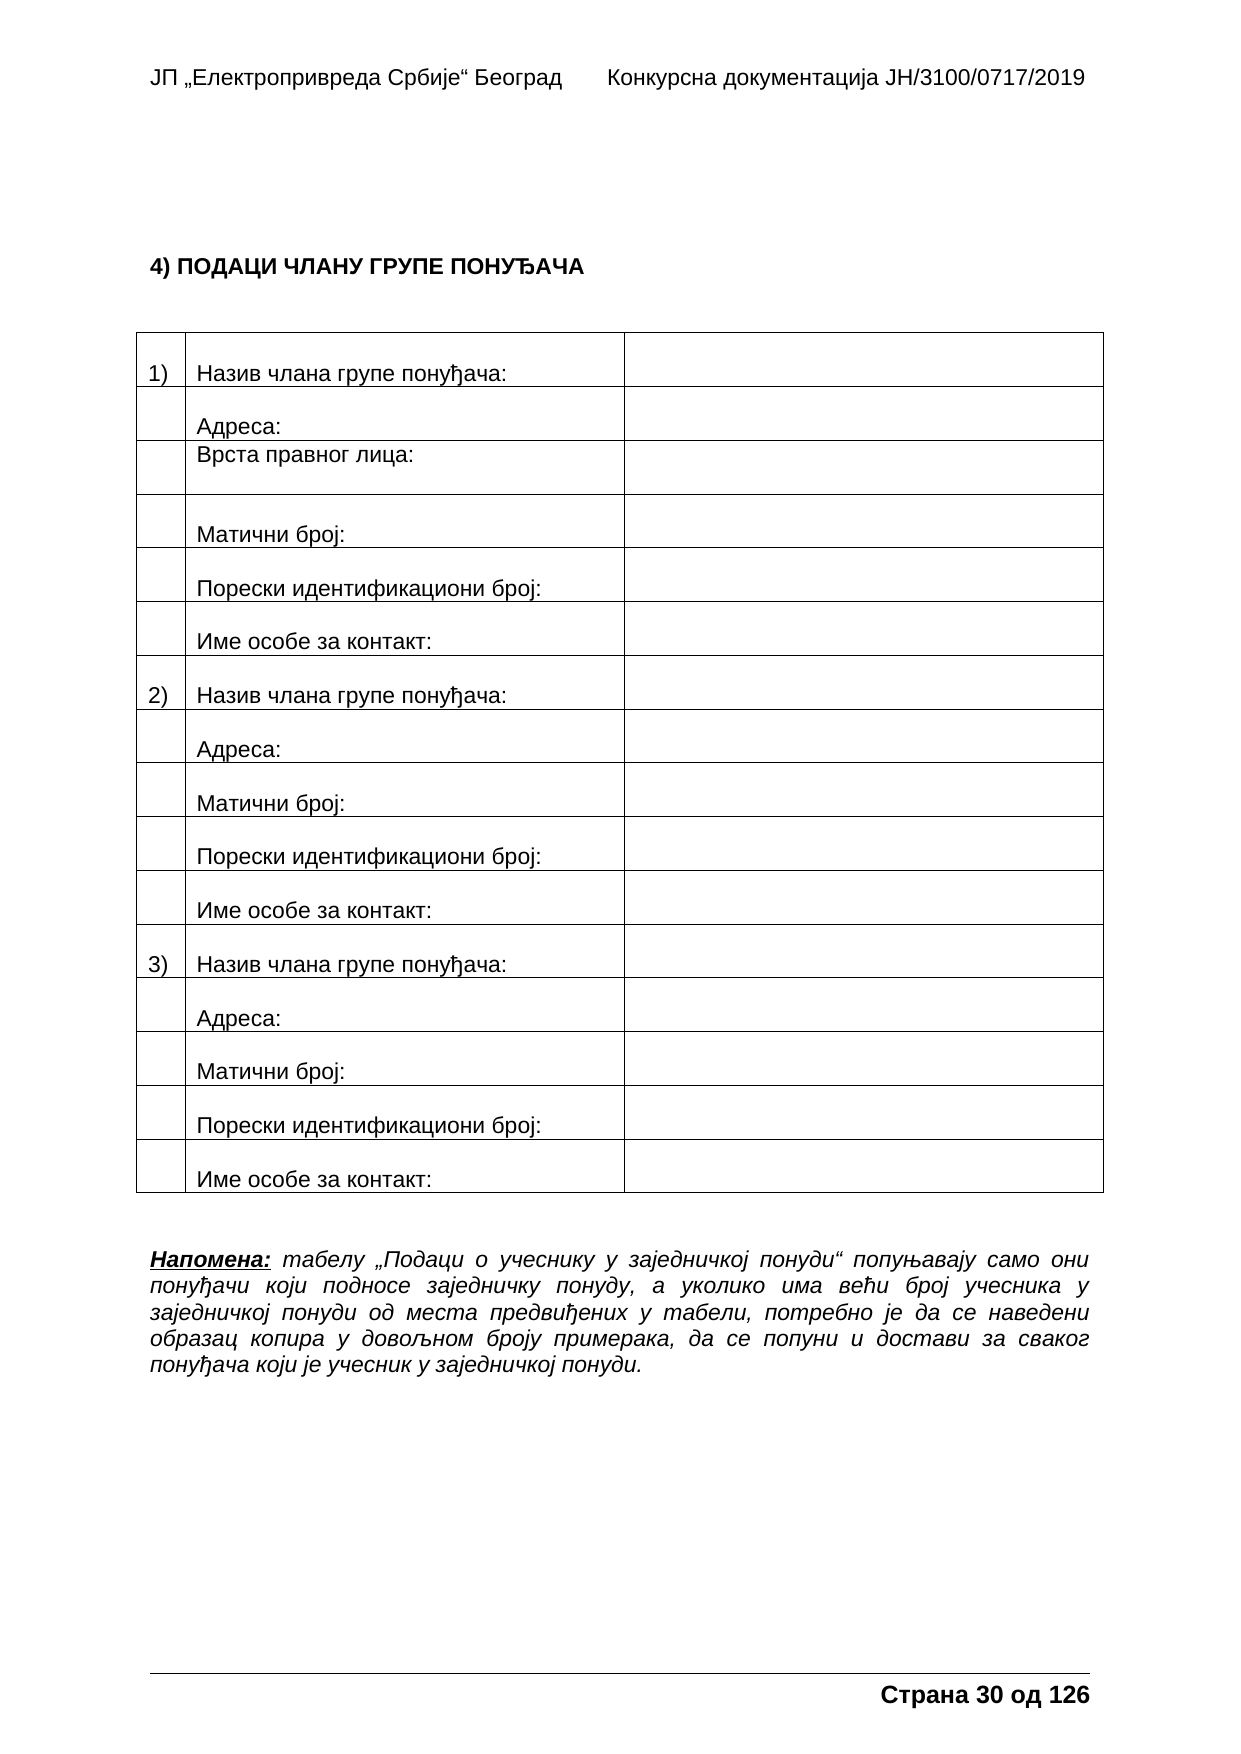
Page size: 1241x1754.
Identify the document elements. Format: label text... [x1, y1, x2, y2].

table_header 1) [137, 333, 185, 386]
table_cell [137, 978, 185, 1031]
table_cell Адреса: [186, 978, 624, 1031]
table_cell Врста правног лица: [186, 441, 624, 493]
table_cell [625, 871, 1103, 923]
text Напомена: табелу „Подаци о учеснику у заједничкој понуди“ попуњавају само они понуђачи који подносе заједничку понуду, а уколико има већи број учесника у заједничкој понуди од места предвиђених у табели, потребно је да се наведени образац копира у довољном броју примерака, да се попуни и достави за сваког понуђача који је учесник у заједничкој понуди. [150, 1246, 1090, 1378]
table_cell [625, 763, 1103, 816]
table_cell [625, 925, 1103, 977]
table_cell [625, 548, 1103, 601]
table_cell [137, 387, 185, 440]
table_cell Порески идентификациони број: [186, 548, 624, 601]
table_cell [625, 710, 1103, 762]
table_cell Порески идентификациони број: [186, 817, 624, 870]
table_cell Име особе за контакт: [186, 602, 624, 655]
table_cell Назив члана групе понуђача: [186, 925, 624, 977]
table_cell Назив члана групе понуђача: [186, 656, 624, 708]
table_cell Адреса: [186, 710, 624, 762]
table_cell [137, 1140, 185, 1192]
table_cell Име особе за контакт: [186, 1140, 624, 1192]
table_cell Матични број: [186, 1032, 624, 1085]
table_cell Адреса: [186, 387, 624, 440]
table_cell Матични број: [186, 495, 624, 547]
table_cell [137, 495, 185, 547]
table_cell [625, 387, 1103, 440]
table_cell [625, 441, 1103, 493]
table_cell [625, 978, 1103, 1031]
table_cell [137, 548, 185, 601]
table_cell Матични број: [186, 763, 624, 816]
table_cell [137, 1032, 185, 1085]
table_cell [137, 817, 185, 870]
table_cell [137, 602, 185, 655]
table_cell 3) [137, 925, 185, 977]
table_cell [625, 1086, 1103, 1138]
table_cell [137, 710, 185, 762]
table_cell [625, 495, 1103, 547]
table_cell [137, 871, 185, 923]
table_header [625, 333, 1103, 386]
table_cell [625, 656, 1103, 708]
text 4) ПОДАЦИ ЧЛАНУ ГРУПЕ ПОНУЂАЧА [150, 253, 1090, 279]
table_cell Порески идентификациони број: [186, 1086, 624, 1138]
table_cell [625, 602, 1103, 655]
table_cell [137, 441, 185, 493]
table_cell [625, 817, 1103, 870]
table_cell [625, 1140, 1103, 1192]
table_cell [625, 1032, 1103, 1085]
table_cell [137, 1086, 185, 1138]
table_cell 2) [137, 656, 185, 708]
table_cell Име особе за контакт: [186, 871, 624, 923]
table_cell [137, 763, 185, 816]
table_header Назив члана групе понуђача: [186, 333, 624, 386]
